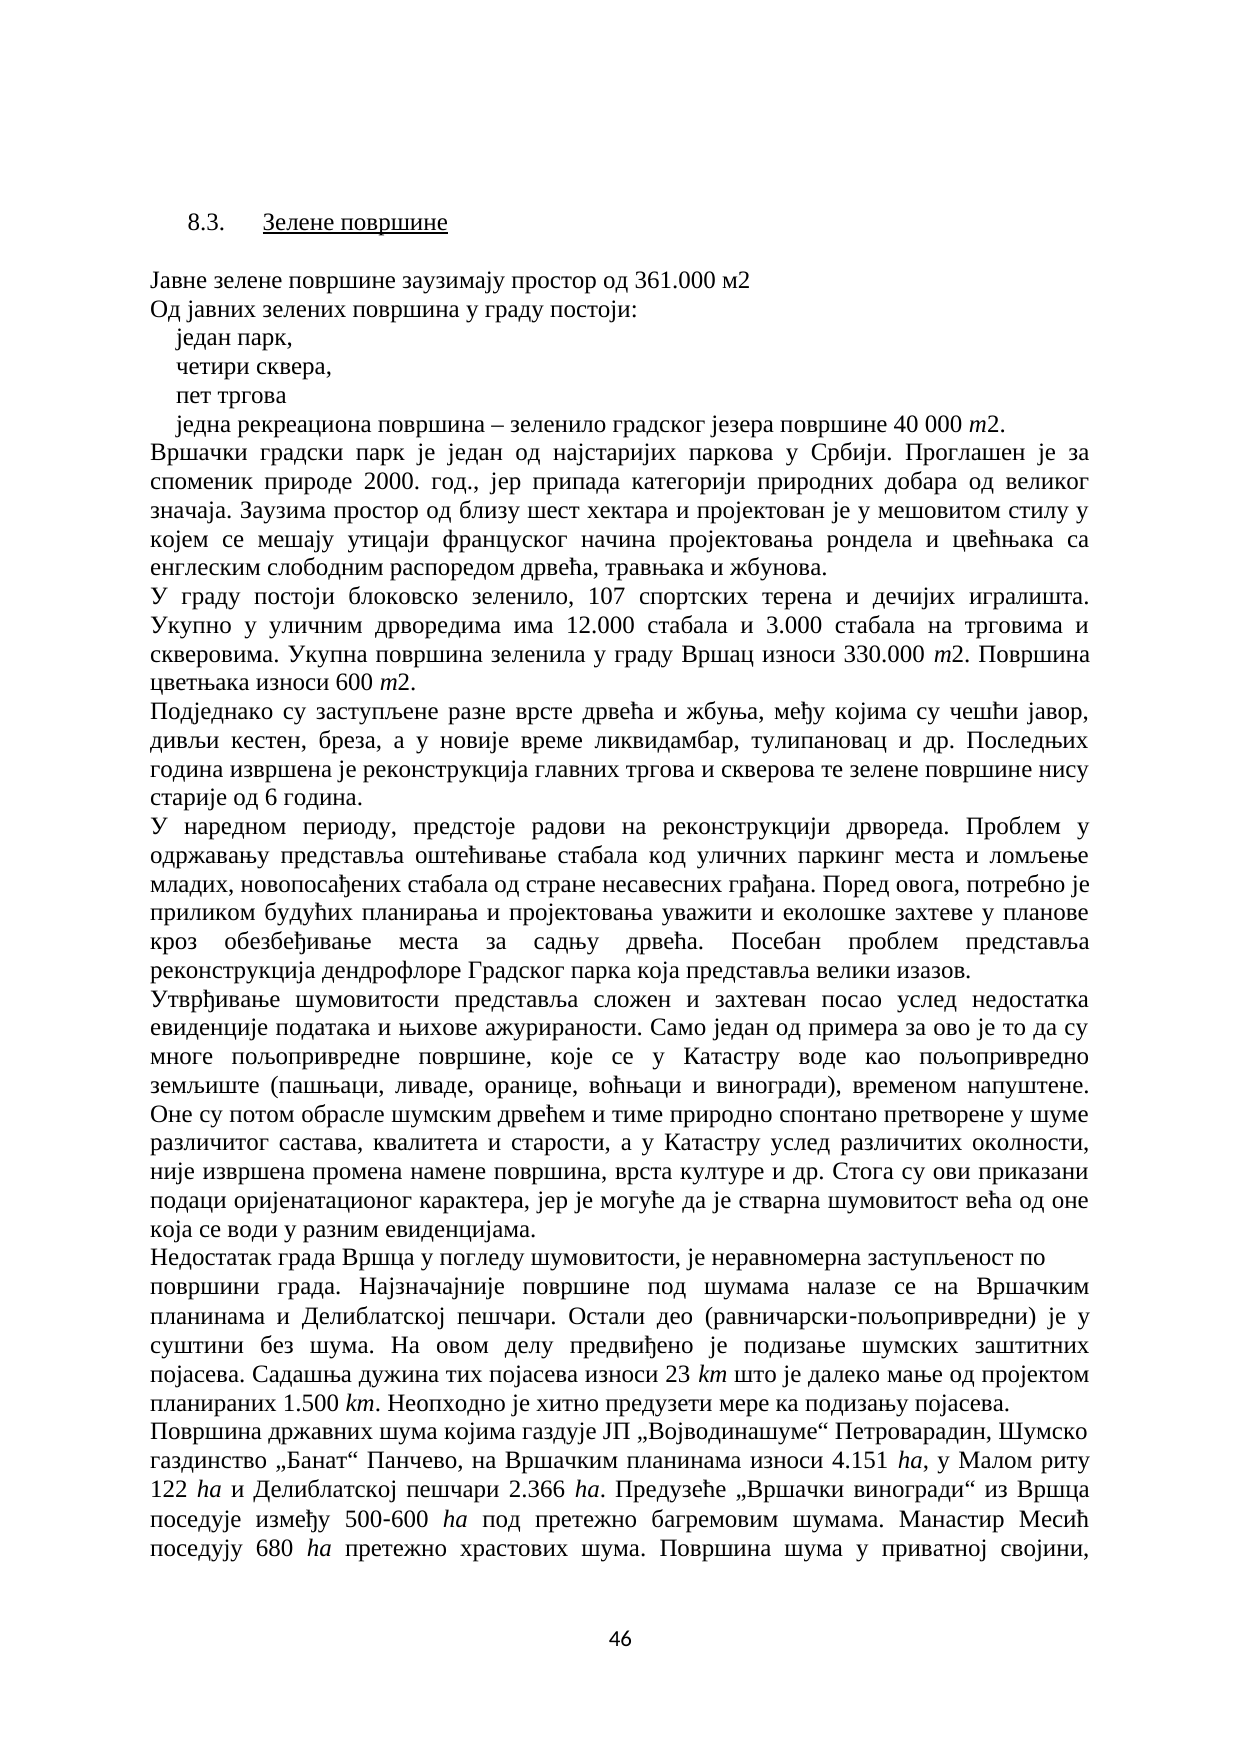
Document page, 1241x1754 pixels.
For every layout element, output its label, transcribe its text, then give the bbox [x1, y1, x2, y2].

text У граду постоји блоковско зеленило, 107 спортских терена и дечијих игралишта. Укупно у уличним дрворедима има 12.000 стабала и 3.000 стабала на трговима и скверовима. Укупна површина зеленила у граду Вршац износи 330.000 m2. Површина цветњака износи 600 m2. [150, 581, 1090, 696]
text Вршачки градски парк је један од најстаријих паркова у Србији. Проглашен је за споменик природе 2000. год., јер припада категорији природних добара од великог значаја. Заузима простор од близу шест хектара и пројектован је у мешовитом стилу у којем се мешају утицаји француског начина пројектовања рондела и цвећњака са енглеским слободним распоредом дрвећа, травњака и жбунова. [150, 437, 1090, 581]
text површини града. Најзначајније површине под шумама налазе се на Вршачким планинама и Делиблатској пешчари. Остали део (равничарски‐пољопривредни) је у суштини без шума. На овом делу предвиђено је подизање шумских заштитних појасева. Садашња дужина тих појасева износи 23 km што је далеко мање од пројектом планираних 1.500 km. Неопходно је хитно предузети мере ка подизању појасева. [150, 1271, 1090, 1416]
text Површина државних шума којима газдује ЈП „Војводинашуме“ Петроварадин, Шумско [150, 1416, 1090, 1445]
text  пет тргова [150, 380, 1090, 409]
text Од јавних зелених површина у граду постоји: [150, 294, 1090, 322]
text Недостатак града Вршца у погледу шумовитости, је неравномерна заступљеност по [150, 1242, 1090, 1271]
text  четири сквера, [150, 351, 1090, 380]
text  један парк, [150, 322, 1090, 351]
text Јавне зелене површине заузимају простор од 361.000 м2 [150, 265, 1090, 294]
text Утврђивање шумовитости представља сложен и захтеван посао услед недостатка евиденције података и њихове ажурираности. Само један од примера за ово је то да су многе пољопривредне површине, које се у Катастру воде као пољопривредно земљиште (пашњаци, ливаде, оранице, воћњаци и виногради), временом напуштене. Оне су потом обрасле шумским дрвећем и тиме природно спонтано претворене у шуме различитог састава, квалитета и старости, а у Катастру услед различитих околности, није извршена промена намене површина, врста културе и др. Стога су ови приказани подаци оријенатационог карактера, јер је могуће да је стварна шумовитост већа од оне која се води у разним евиденцијама. [150, 984, 1090, 1242]
text У наредном периоду, предстоје радови на реконструкцији дрвореда. Проблем у одржавању представља оштећивање стабала код уличних паркинг места и ломљење младих, новопосађених стабала од стране несавесних грађана. Поред овога, потребно је приликом будућих планирања и пројектовања уважити и еколошке захтеве у планове кроз обезбеђивање места за садњу дрвећа. Посебан проблем представља реконструкција дендрофлоре Градског парка која представља велики изазов. [150, 811, 1090, 984]
text Подједнако су заступљене разне врсте дрвећа и жбуња, међу којима су чешћи јавор, дивљи кестен, бреза, а у новије време ликвидамбар, тулипановац и др. Последњих година извршена је реконструкција главних тргова и скверова те зелене површине нису старије од 6 година. [150, 696, 1090, 811]
list Зелене површине [187, 207, 1090, 236]
text  једна рекреациона површина – зеленило градског језера површине 40 000 m2. [150, 409, 1090, 437]
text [150, 1445, 1090, 1562]
